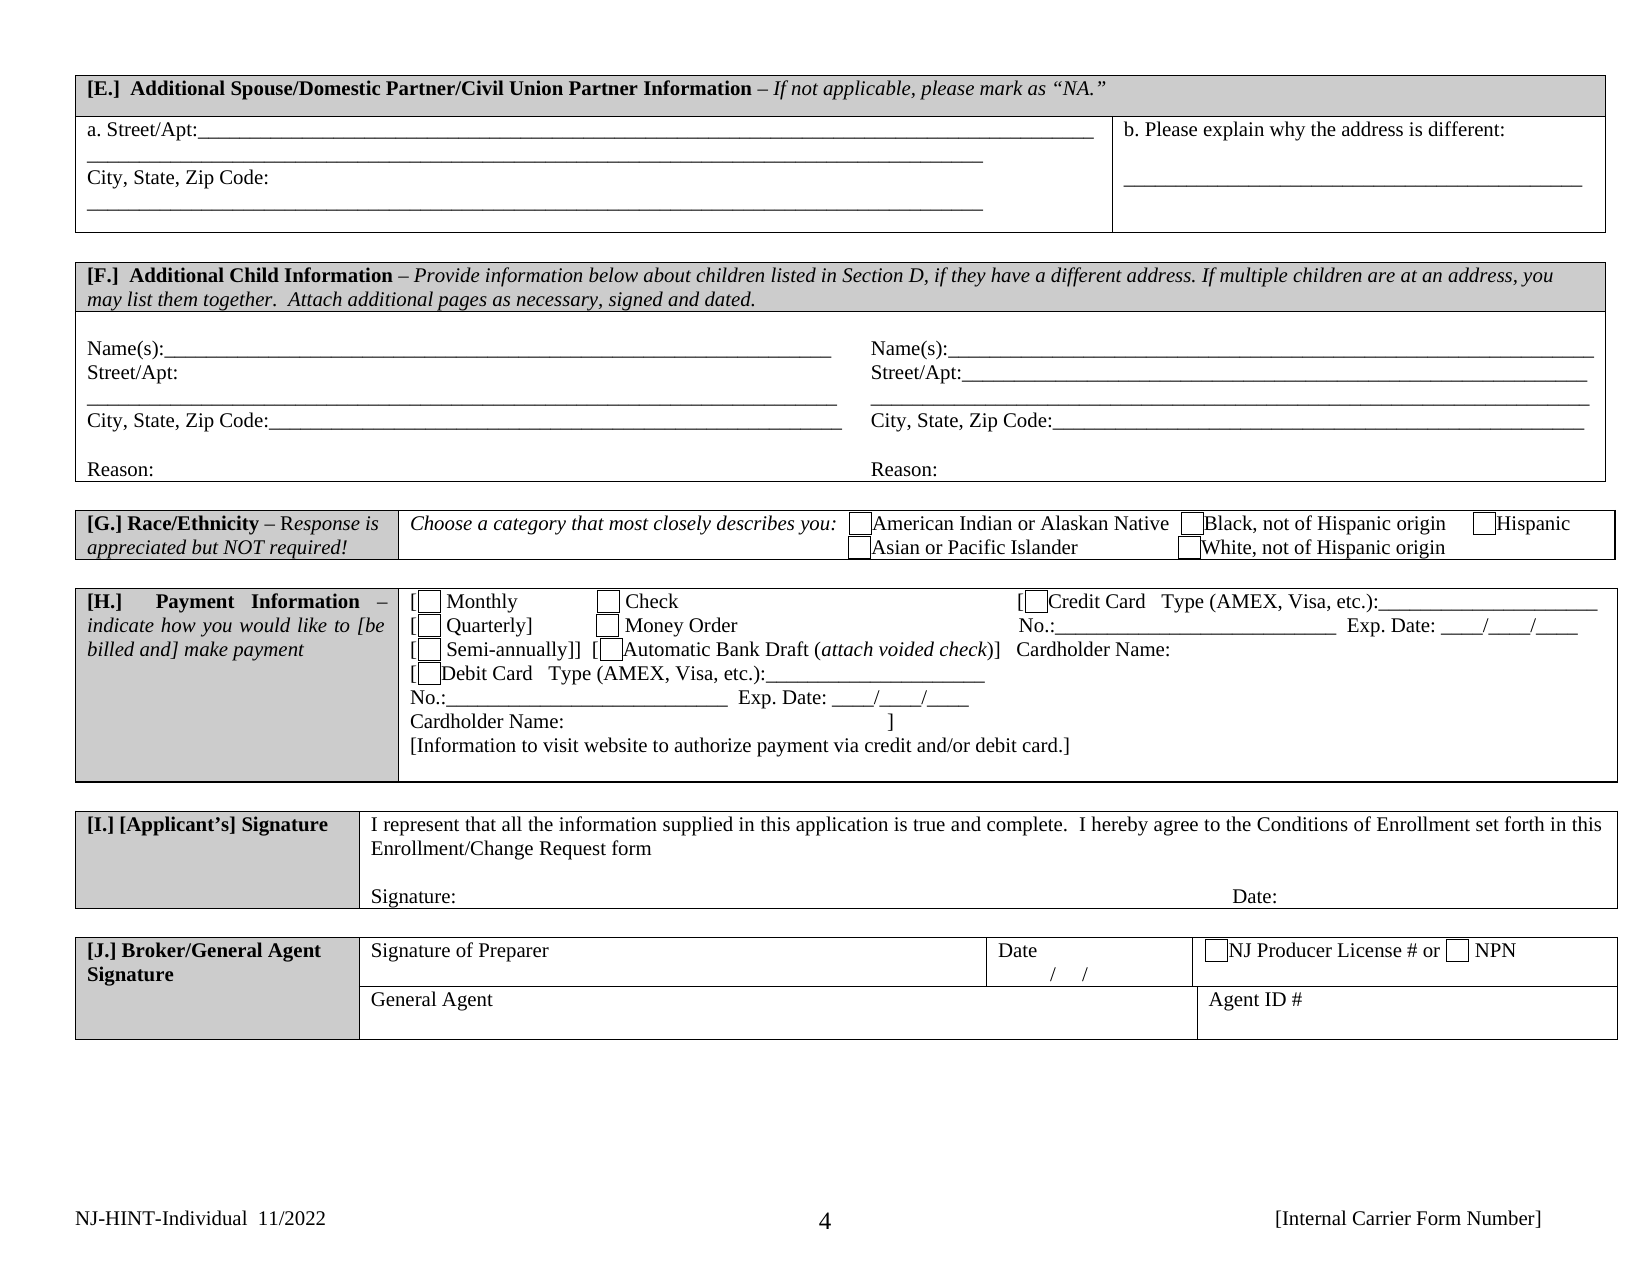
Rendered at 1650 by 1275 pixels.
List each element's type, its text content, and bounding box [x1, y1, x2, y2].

table_cell b. Please explain why the address is different: ____________________________________________ [1113, 117, 1605, 232]
table_header [ Monthly Check [Credit Card Type (AMEX, Visa, etc.):_____________________ [ Quarterly] Money Order No.:___________________________ Exp. Date: ____/____/____ [ Semi-annually]] [Automatic Bank Draft (attach voided check)] Cardholder Name: [Debit Card Type (AMEX, Visa, etc.):_____________________ No.:___________________________ Exp. Date: ____/____/____ Cardholder Name: ] [Information to visit website to authorize payment via credit and/or debit card.] [399, 589, 1617, 781]
table_header Signature of Preparer [360, 938, 986, 986]
table_header Date / / [987, 938, 1192, 986]
table_header NJ Producer License # or NPN [1193, 938, 1617, 986]
table_header [I.] [Applicant’s] Signature [76, 812, 359, 908]
table_header [F.] Additional Child Information – Provide information below about children listed in Section D, if they have a different address. If multiple children are at an address, you may list them together. Attach additional pages as necessary, signed and dated. [76, 263, 1605, 311]
table_header Choose a category that most closely describes you: American Indian or Alaskan Native Black, not of Hispanic origin Hispanic Asian or Pacific Islander White, not of Hispanic origin [399, 511, 1614, 559]
table_header I represent that all the information supplied in this application is true and complete. I hereby agree to the Conditions of Enrollment set forth in this Enrollment/Change Request form Signature: Date: [360, 812, 1617, 908]
table_header [E.] Additional Spouse/Domestic Partner/Civil Union Partner Information – If not applicable, please mark as “NA.” [76, 76, 1605, 116]
table_cell Agent ID # [1198, 987, 1617, 1039]
table_header [J.] Broker/General Agent Signature [76, 938, 359, 1039]
table_cell Name(s):________________________________________________________________ Street/Apt: ________________________________________________________________________ City, State, Zip Code:_______________________________________________________ Reason: [76, 312, 859, 481]
table_header [G.] Race/Ethnicity – Response is appreciated but NOT required! [76, 511, 398, 559]
table_cell Name(s):______________________________________________________________ Street/Apt:____________________________________________________________ _____________________________________________________________________ City, State, Zip Code:___________________________________________________ Reason: [859, 312, 1605, 481]
table_cell a. Street/Apt:______________________________________________________________________________________ ______________________________________________________________________________________ City, State, Zip Code: ______________________________________________________________________________________ [76, 117, 1112, 232]
table_cell General Agent [360, 987, 1197, 1039]
table_header [H.] Payment Information – indicate how you would like to [be billed and] make payment [76, 589, 398, 781]
